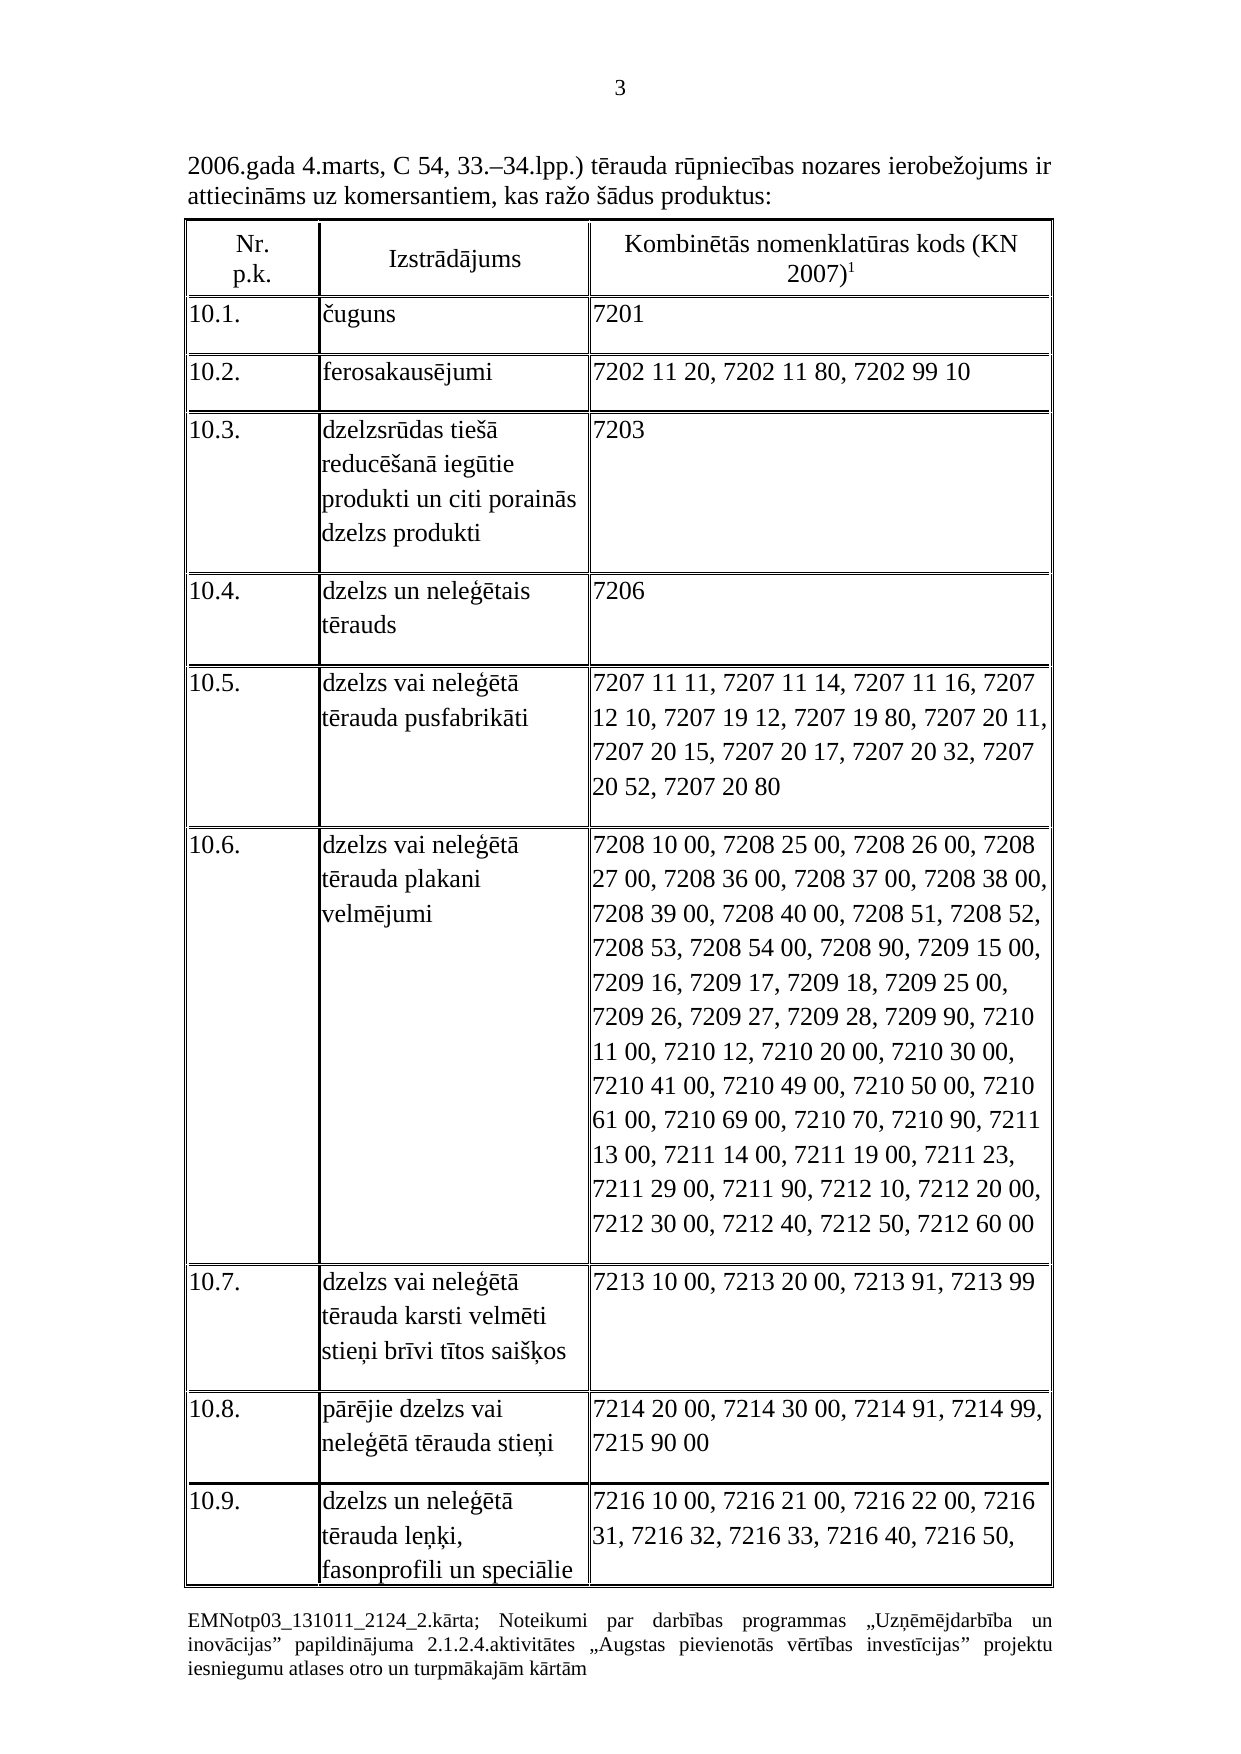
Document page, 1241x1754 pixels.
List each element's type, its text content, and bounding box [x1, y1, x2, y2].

table_cell pārējie dzelzs vai neleģētā tērauda stieņi [321, 1393, 588, 1482]
table_cell 10.3. [187, 410, 318, 572]
table_cell ferosakausējumi [321, 356, 588, 410]
table_cell 7206 [590, 572, 1052, 664]
table_cell 7207 11 11, 7207 11 14, 7207 11 16, 7207 12 10, 7207 19 12, 7207 19 80, 7207 20 11, 7207 20 15, 7207 20 17, 7207 20 32, 7207 20 52, 7207 20 80 [591, 664, 1051, 826]
table_cell 7208 10 00, 7208 25 00, 7208 26 00, 7208 27 00, 7208 36 00, 7208 37 00, 7208 38 00, 7208 39 00, 7208 40 00, 7208 51, 7208 52, 7208 53, 7208 54 00, 7208 90, 7209 15 00, 7209 16, 7209 17, 7209 18, 7209 25 00, 7209 26, 7209 27, 7209 28, 7209 90, 7210 11 00, 7210 12, 7210 20 00, 7210 30 00, 7210 41 00, 7210 49 00, 7210 50 00, 7210 61 00, 7210 69 00, 7210 70, 7210 90, 7211 13 00, 7211 14 00, 7211 19 00, 7211 23, 7211 29 00, 7211 90, 7212 10, 7212 20 00, 7212 30 00, 7212 40, 7212 50, 7212 60 00 [590, 826, 1052, 1263]
table_cell 10.2. [187, 353, 318, 410]
table_cell 10.5. [187, 664, 318, 826]
table_cell 7213 10 00, 7213 20 00, 7213 91, 7213 99 [590, 1263, 1052, 1389]
table_cell 7201 [591, 295, 1051, 352]
table_cell 10.9. [187, 1482, 319, 1584]
table_cell 10.7. [185, 1263, 319, 1389]
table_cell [319, 1485, 589, 1584]
table_cell dzelzsrūdas tiešā reducēšanā iegūtie produkti un citi porainās dzelzs produkti [321, 414, 588, 572]
table_cell dzelzs vai neleģētā tērauda pusfabrikāti [321, 668, 588, 826]
table_cell 7214 20 00, 7214 30 00, 7214 91, 7214 99, 7215 90 00 [591, 1390, 1051, 1482]
table_cell dzelzs un neleģētais tērauds [321, 575, 588, 664]
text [187, 150, 1053, 210]
table_cell 7203 [591, 410, 1051, 572]
table_header Izstrādājums [319, 221, 589, 294]
table_cell 10.8. [187, 1390, 318, 1482]
table_cell 10.6. [185, 826, 319, 1263]
table_cell 10.1. [187, 295, 318, 352]
table_cell 10.4. [185, 572, 319, 664]
table_cell čuguns [321, 298, 588, 352]
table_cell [590, 1482, 1051, 1584]
table_cell dzelzs vai neleģētā tērauda plakani velmējumi [321, 829, 588, 1263]
table_header Kombinētās nomenklatūras kods (KN 2007)1 [590, 221, 1051, 294]
table_header Nr. p.k. [187, 220, 319, 294]
table_cell dzelzs vai neleģētā tērauda karsti velmēti stieņi brīvi tītos saišķos [321, 1266, 588, 1389]
table_cell 7202 11 20, 7202 11 80, 7202 99 10 [591, 353, 1051, 410]
